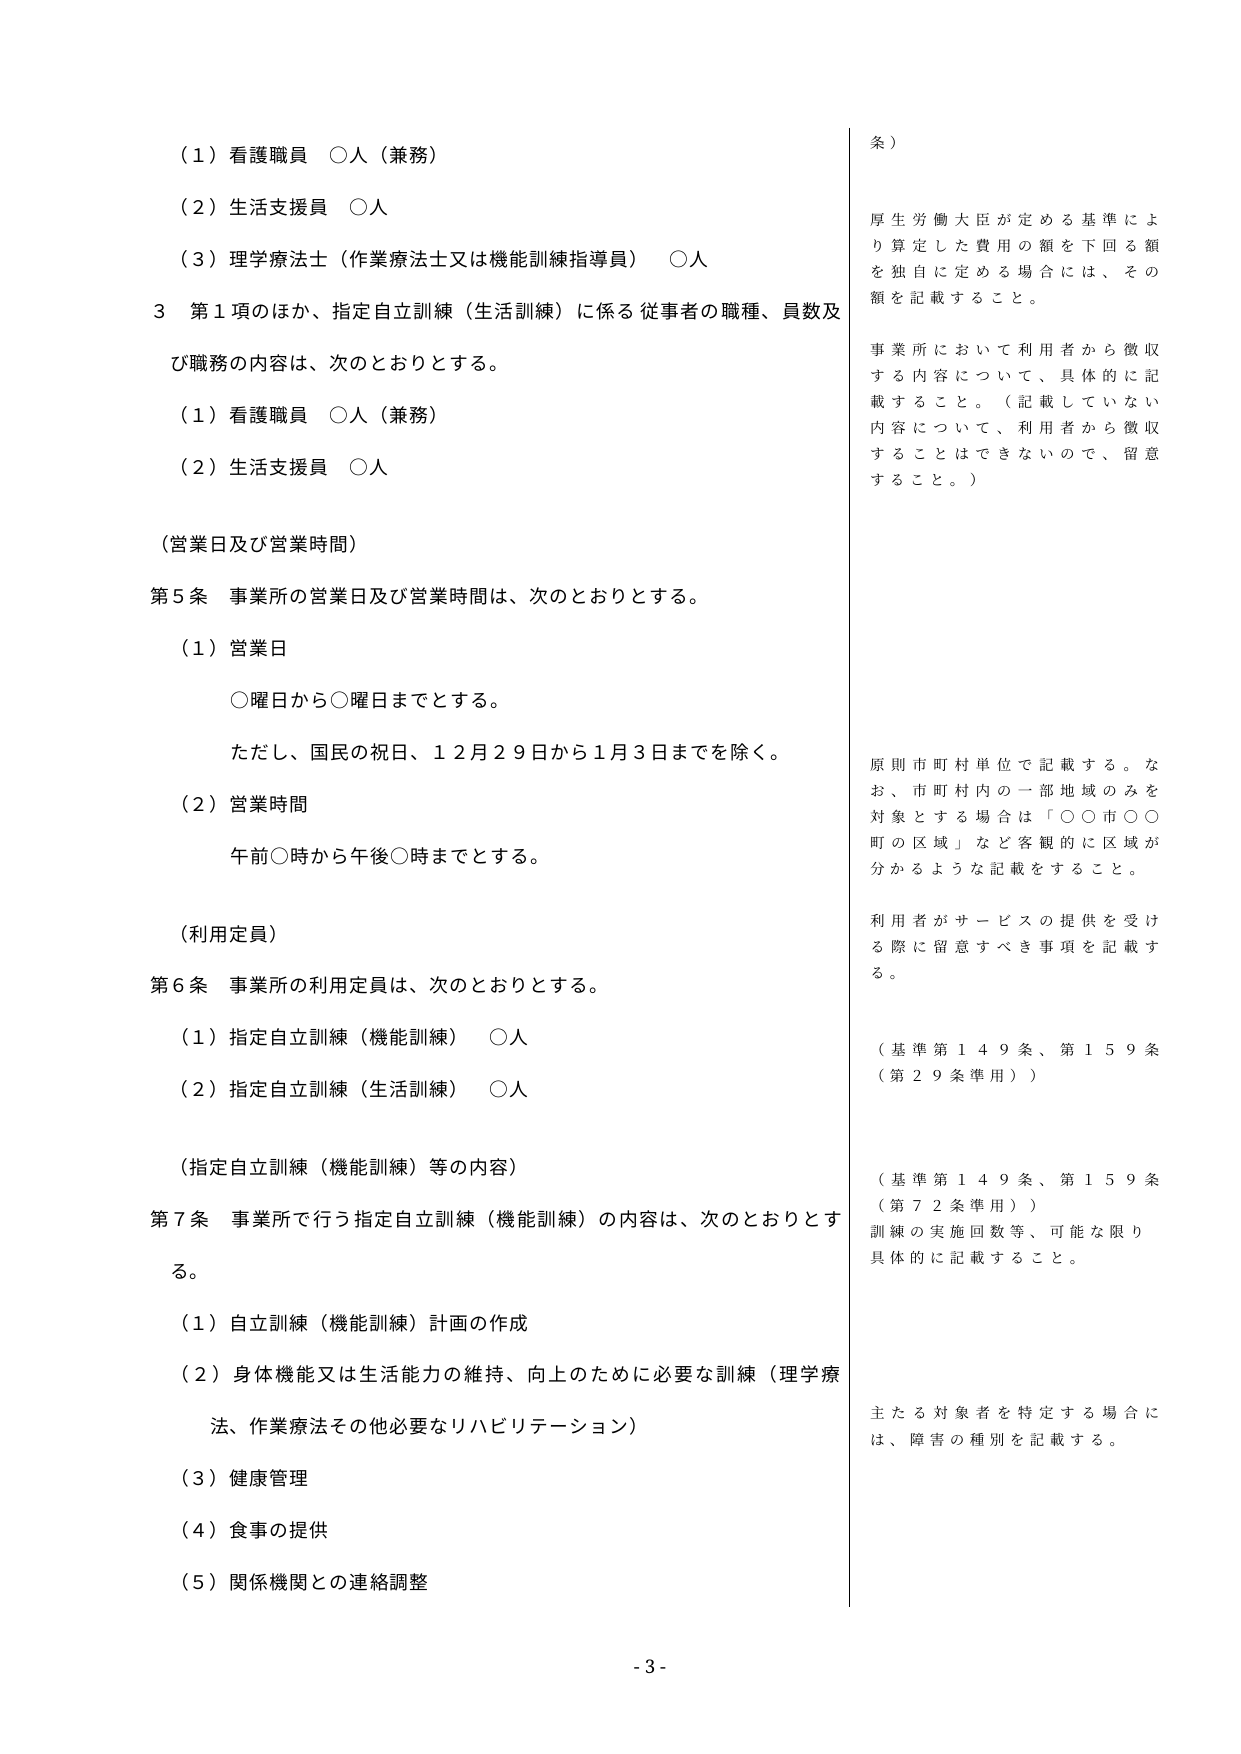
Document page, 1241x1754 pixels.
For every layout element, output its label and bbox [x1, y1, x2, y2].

table_cell [850, 128, 1170, 1607]
table_cell [140, 128, 849, 1607]
